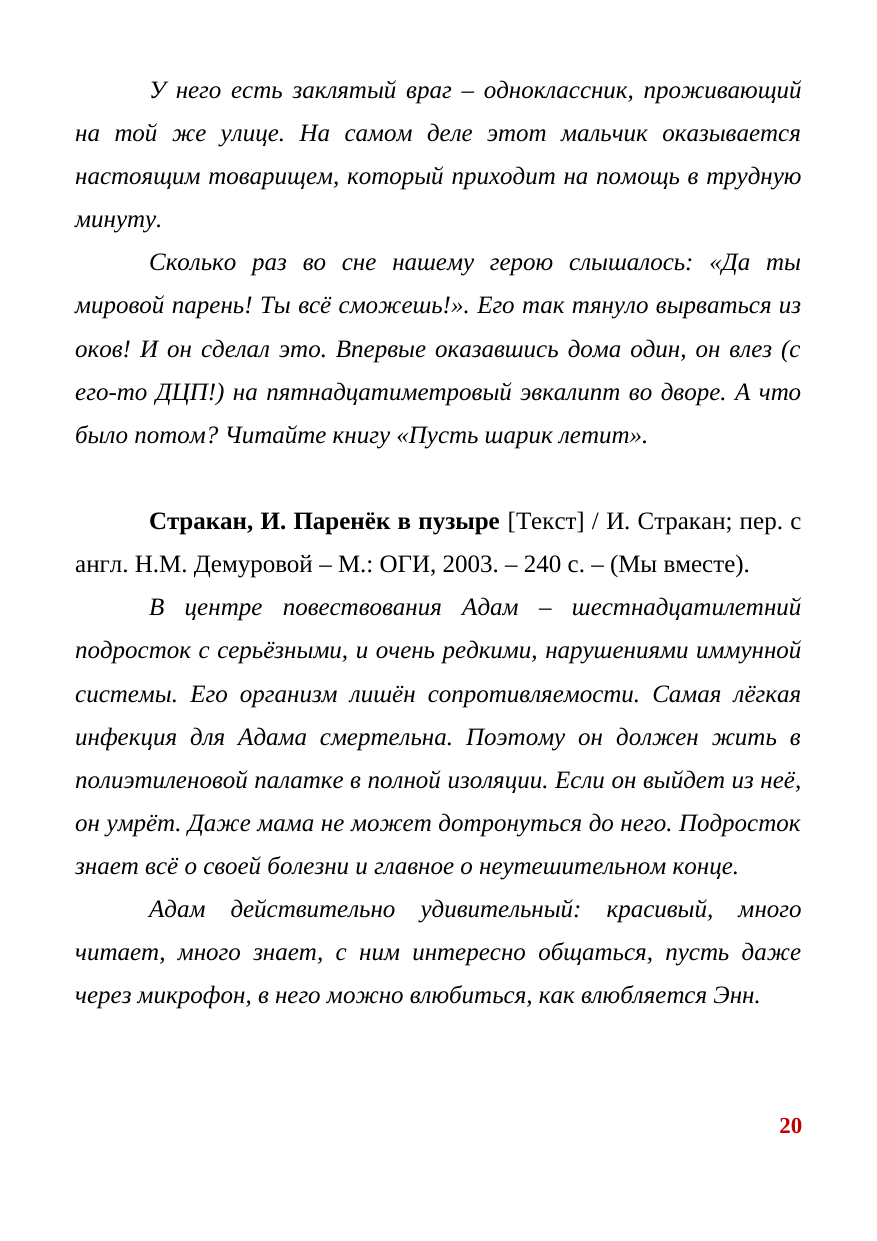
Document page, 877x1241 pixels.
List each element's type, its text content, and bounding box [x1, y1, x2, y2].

text У него есть заклятый враг – одноклассник, проживающий на той же улице. На самом деле этот мальчик оказывается настоящим товарищем, который приходит на помощь в трудную минуту. [75, 75, 802, 233]
text Стракан, И. Паренёк в пузыре [Текст] / И. Стракан; пер. с англ. Н.М. Демуровой – М.: ОГИ, 2003. – 240 с. – (Мы вместе). [75, 506, 802, 578]
text Адам действительно удивительный: красивый, много читает, много знает, с ним интересно общаться, пусть даже через микрофон, в него можно влюбиться, как влюбляется Энн. [75, 894, 802, 1009]
text Сколько раз во сне нашему герою слышалось: «Да ты мировой парень! Ты всё сможешь!». Его так тянуло вырваться из оков! И он сделал это. Впервые оказавшись дома один, он влез (с его-то ДЦП!) на пятнадцатиметровый эвкалипт во дворе. А что было потом? Читайте книгу «Пусть шарик летит». [75, 247, 802, 449]
text В центре повествования Адам – шестнадцатилетний подросток с серьёзными, и очень редкими, нарушениями иммунной системы. Его организм лишён сопротивляемости. Самая лёгкая инфекция для Адама смертельна. Поэтому он должен жить в полиэтиленовой палатке в полной изоляции. Если он выйдет из неё, он умрёт. Даже мама не может дотронуться до него. Подросток знает всё о своей болезни и главное о неутешительном конце. [75, 592, 802, 880]
